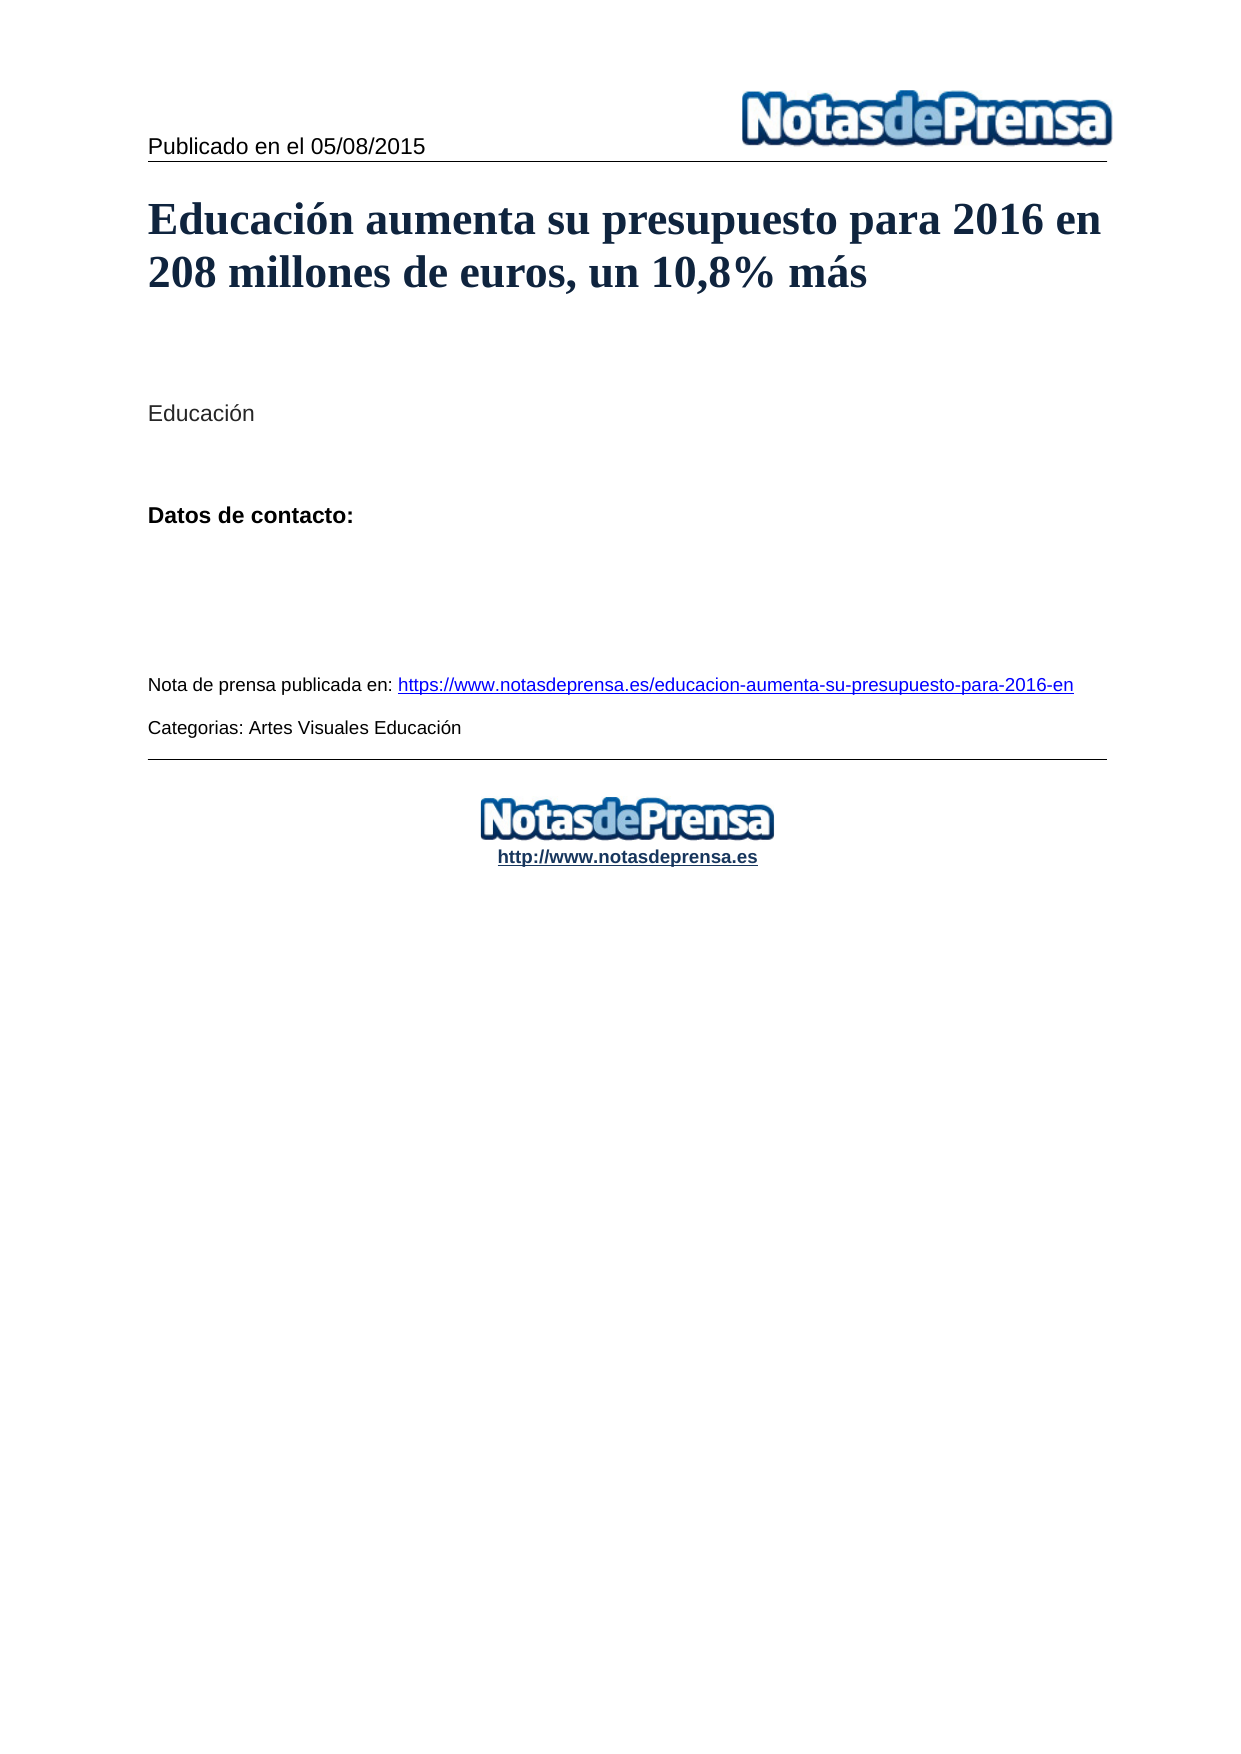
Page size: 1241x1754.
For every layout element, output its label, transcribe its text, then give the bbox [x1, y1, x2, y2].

text Educación [148, 400, 1107, 427]
subtitle Educación aumenta su presupuesto para 2016 en 208 millones de euros, un 10,8% más [148, 192, 1107, 297]
picture [742, 90, 1113, 148]
picture [480, 796, 775, 842]
text Publicado en el 05/08/2015 [148, 133, 1107, 161]
text Datos de contacto: [148, 502, 1107, 529]
text Categorias: Artes Visuales Educación [148, 717, 1107, 738]
text Nota de prensa publicada en: https://www.notasdeprensa.es/educacion-aumenta-su-presupuesto-para-2016-en [148, 674, 1107, 696]
text http://www.notasdeprensa.es [148, 846, 1107, 868]
